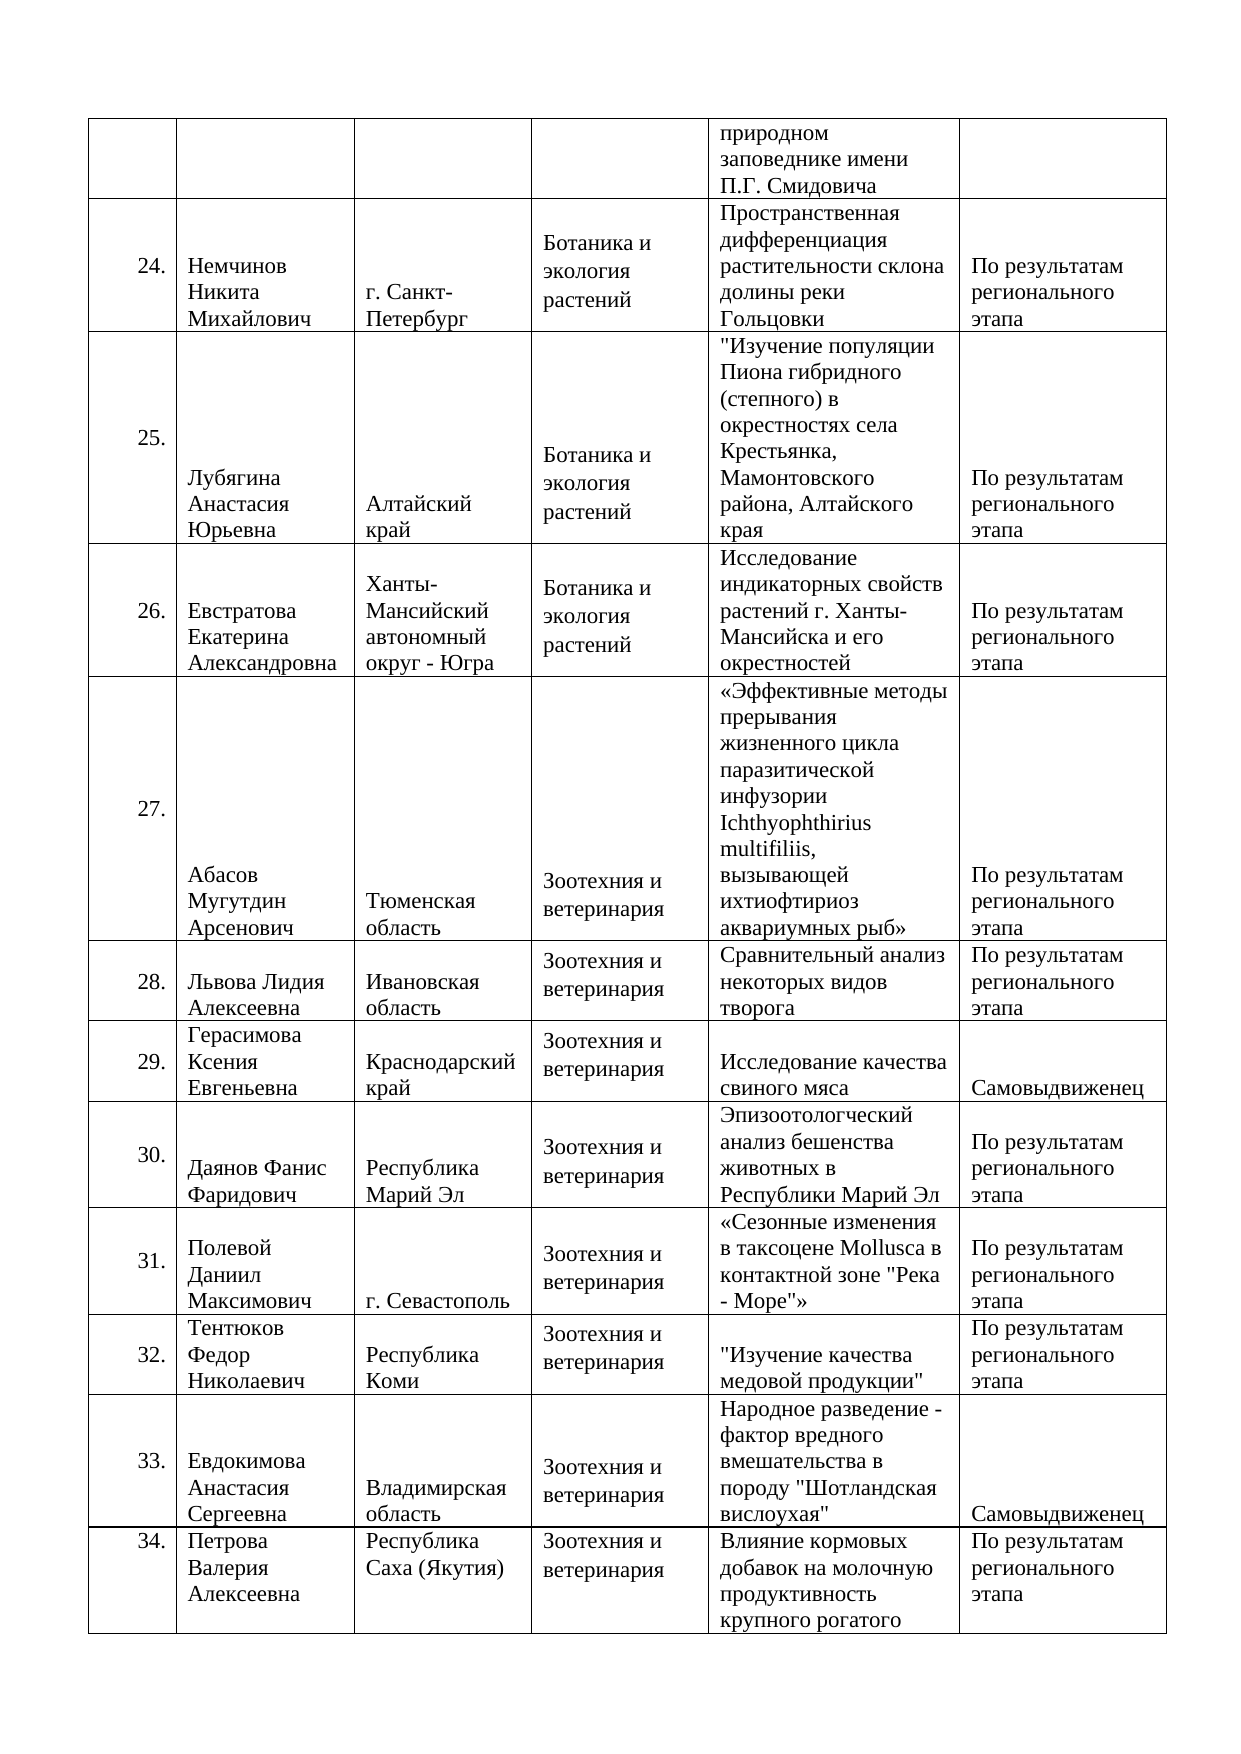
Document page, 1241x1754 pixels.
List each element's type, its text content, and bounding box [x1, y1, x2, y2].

table_cell По результатам регионального этапа [960, 677, 1166, 940]
table_cell Республика Коми [355, 1315, 531, 1393]
table_cell Герасимова Ксения Евгеньевна [177, 1021, 354, 1101]
table_cell Львова Лидия Алексеевна [177, 941, 354, 1020]
table_cell Лубягина Анастасия Юрьевна [177, 332, 354, 543]
table_cell [89, 1528, 176, 1633]
table_cell По результатам регионального этапа [960, 544, 1166, 676]
table_cell Полевой Даниил Максимович [177, 1208, 354, 1313]
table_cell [177, 1528, 354, 1633]
table_cell Зоотехния и ветеринария [532, 1208, 708, 1313]
table_cell Тюменская область [355, 677, 531, 940]
table_cell [89, 677, 176, 940]
table_cell «Эффективные методы прерывания жизненного цикла паразитической инфузории Ichthyophthirius multifiliis, вызывающей ихтиофтириоз аквариумных рыб» [709, 677, 959, 940]
table_cell По результатам регионального этапа [960, 1208, 1166, 1313]
table_cell Владимирская область [355, 1395, 531, 1526]
table_cell "Изучение качества медовой продукции" [709, 1315, 959, 1393]
table_cell [89, 1021, 176, 1101]
table_cell Немчинов Никита Михайлович [177, 199, 354, 331]
table_cell г. Санкт-Петербург [355, 199, 531, 331]
table_cell Самовыдвиженец [960, 1395, 1166, 1526]
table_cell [532, 119, 708, 198]
table_cell [89, 1395, 176, 1526]
table_cell По результатам регионального этапа [960, 332, 1166, 543]
table_cell Алтайский край [355, 332, 531, 543]
table_cell [89, 119, 176, 198]
table_cell [89, 1208, 176, 1313]
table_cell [709, 119, 959, 198]
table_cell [355, 119, 531, 198]
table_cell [177, 119, 354, 198]
table_cell Зоотехния и ветеринария [532, 1395, 708, 1526]
table_cell Ботаника и экология растений [532, 199, 708, 331]
table_cell Зоотехния и ветеринария [532, 1102, 708, 1207]
table_cell Исследование качества свиного мяса [709, 1021, 959, 1101]
table_cell Тентюков Федор Николаевич [177, 1315, 354, 1393]
table_cell Абасов Мугутдин Арсенович [177, 677, 354, 940]
table_cell По результатам регионального этапа [960, 1315, 1166, 1393]
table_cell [709, 1528, 959, 1633]
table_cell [960, 119, 1166, 198]
table_cell г. Севастополь [355, 1208, 531, 1313]
table_cell Сравнительный анализ некоторых видов творога [709, 941, 959, 1020]
table_cell Зоотехния и ветеринария [532, 1315, 708, 1393]
table_cell По результатам регионального этапа [960, 199, 1166, 331]
table_cell Республика Марий Эл [355, 1102, 531, 1207]
table_cell Зоотехния и ветеринария [532, 677, 708, 940]
table_cell Ивановская область [355, 941, 531, 1020]
table_cell Зоотехния и ветеринария [532, 1021, 708, 1101]
table_cell По результатам регионального этапа [960, 941, 1166, 1020]
table_cell По результатам регионального этапа [960, 1102, 1166, 1207]
table_cell Ботаника и экология растений [532, 544, 708, 676]
table_cell [89, 199, 176, 331]
table_cell Даянов Фанис Фаридович [177, 1102, 354, 1207]
table_cell Самовыдвиженец [960, 1021, 1166, 1101]
table_cell Ханты-Мансийский автономный округ - Югра [355, 544, 531, 676]
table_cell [355, 1528, 531, 1633]
table_cell Ботаника и экология растений [532, 332, 708, 543]
table_cell [89, 1315, 176, 1393]
table_cell Евдокимова Анастасия Сергеевна [177, 1395, 354, 1526]
table_cell [89, 1102, 176, 1207]
table_cell "Изучение популяции Пиона гибридного (степного) в окрестностях села Крестьянка, Мамонтовского района, Алтайского края [709, 332, 959, 543]
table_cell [960, 1528, 1166, 1633]
table_cell Эпизоотологческий анализ бешенства животных в Республики Марий Эл [709, 1102, 959, 1207]
table_cell «Сезонные изменения в таксоцене Mollusca в контактной зоне "Река - Море"» [709, 1208, 959, 1313]
table_cell Пространственная дифференциация растительности склона долины реки Гольцовки [709, 199, 959, 331]
table_cell Исследование индикаторных свойств растений г. Ханты-Мансийска и его окрестностей [709, 544, 959, 676]
table_cell Евстратова Екатерина Александровна [177, 544, 354, 676]
table_cell [89, 332, 176, 543]
table_cell Народное разведение - фактор вредного вмешательства в породу "Шотландская вислоухая" [709, 1395, 959, 1526]
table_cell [532, 1528, 708, 1633]
table_cell [89, 941, 176, 1020]
table_cell [89, 544, 176, 676]
table_cell Зоотехния и ветеринария [532, 941, 708, 1020]
table_cell Краснодарский край [355, 1021, 531, 1101]
